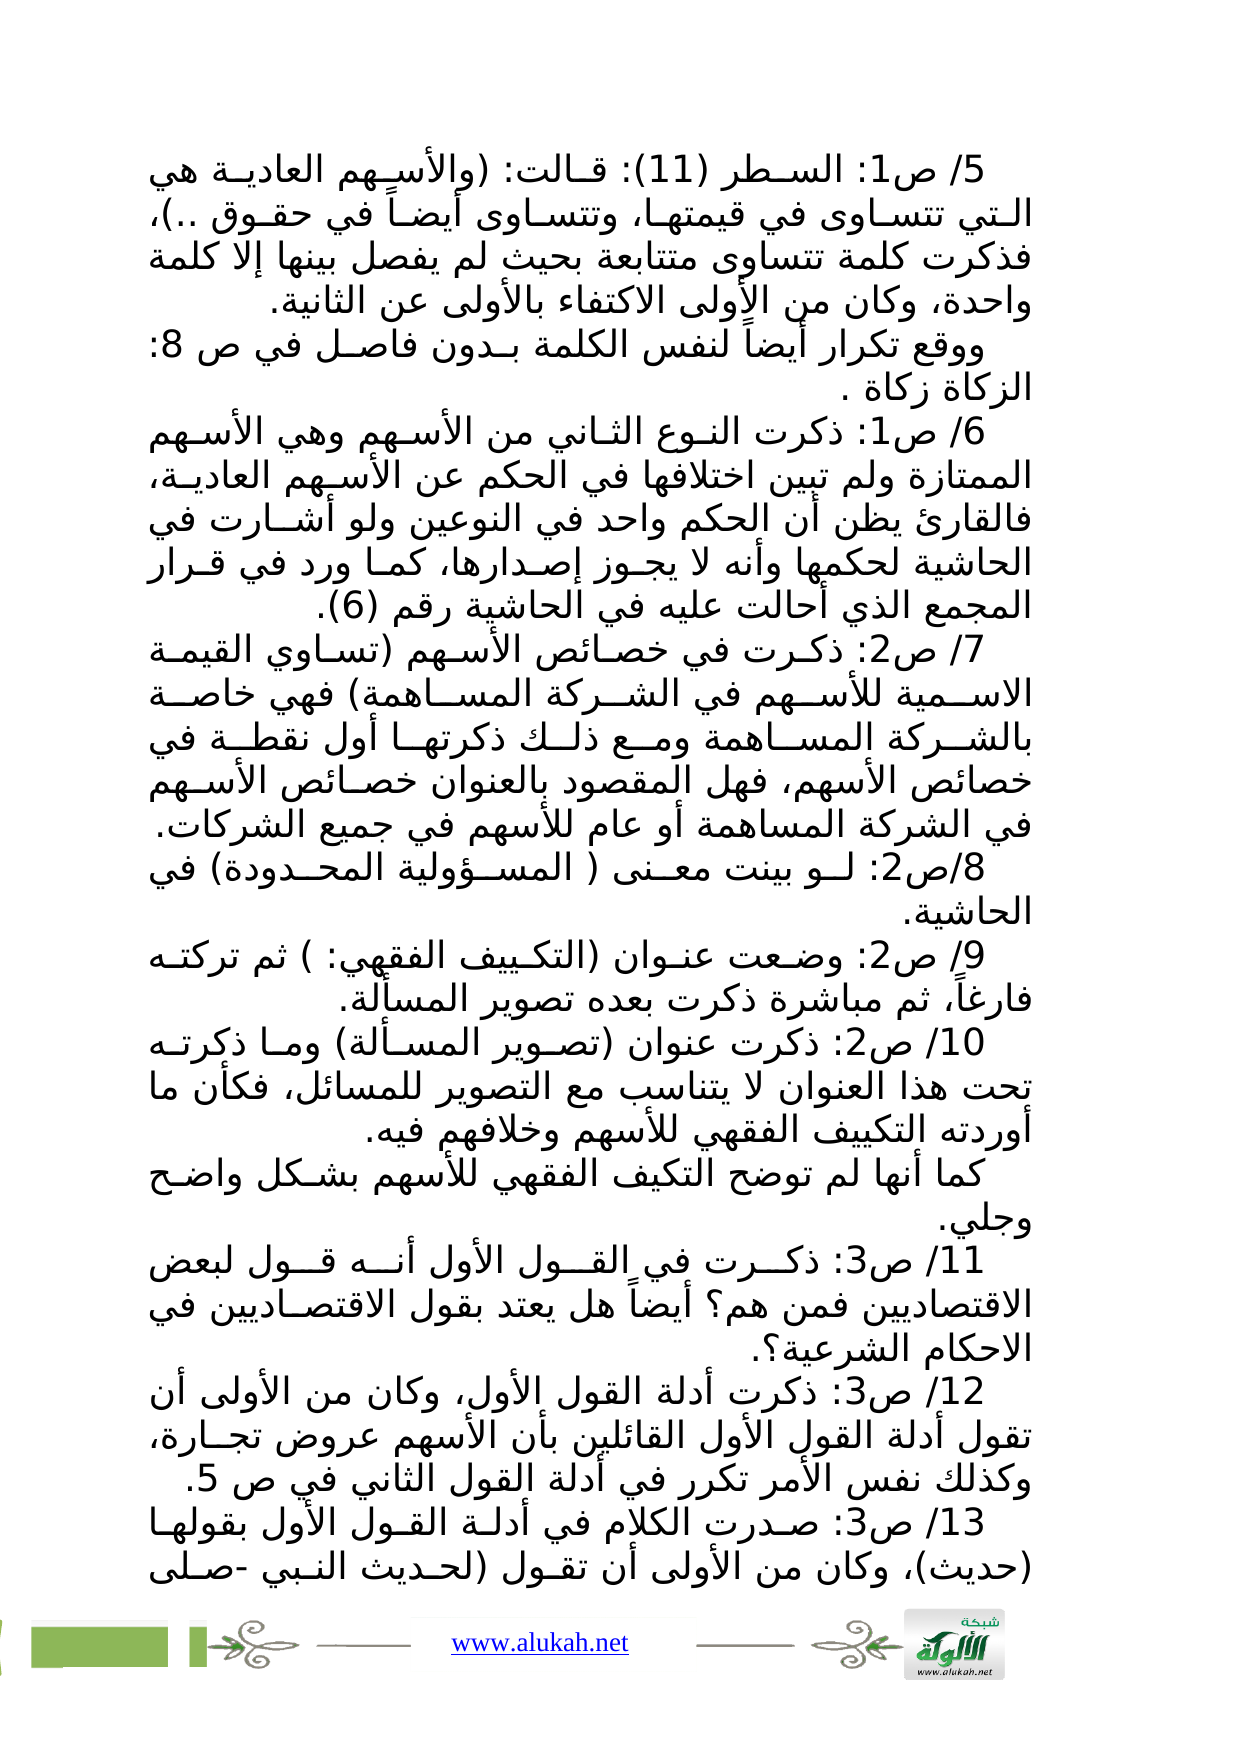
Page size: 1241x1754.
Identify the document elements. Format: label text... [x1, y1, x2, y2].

text كما أنها لم توضح التكيف الفقهي للأسهم بشكل واضح وجلي. [148, 1152, 1033, 1239]
text 8/ص2: لو بينت معنى ( المسؤولية المحدودة) في الحاشية. [148, 846, 1033, 933]
text 7/ ص2: ذكرت في خصائص الأسهم (تساوي القيمة الاسمية للأسهم في الشركة المساهمة) فهي خاصة بالشركة المساهمة ومع ذلك ذكرتها أول نقطة في خصائص الأسهم، فهل المقصود بالعنوان خصائص الأسهم في الشركة المساهمة أو عام للأسهم في جميع الشركات. [148, 628, 1033, 846]
picture [30, 1605, 1005, 1687]
text 5/ ص1: السطر (11): قالت: (والأسهم العادية هي التي تتساوى في قيمتها، وتتساوى أيضاً في حقوق ..)، فذكرت كلمة تتساوى متتابعة بحيث لم يفصل بينها إلا كلمة واحدة، وكان من الأولى الاكتفاء بالأولى عن الثانية. [148, 148, 1033, 322]
text 11/ ص3: ذكرت في القول الأول أنه قول لبعض الاقتصاديين فمن هم؟ أيضاً هل يعتد بقول الاقتصاديين في الاحكام الشرعية؟. [148, 1239, 1033, 1370]
text 13/ ص3: صدرت الكلام في أدلة القول الأول بقولها (حديث)، وكان من الأولى أن تقول (لحديث النبي -صلى الله عليه وسلم-) . [148, 1501, 1033, 1588]
text ووقع تكرار أيضاً لنفس الكلمة بدون فاصل في ص 8: الزكاة زكاة . [148, 322, 1033, 409]
text 6/ ص1: ذكرت النوع الثاني من الأسهم وهي الأسهم الممتازة ولم تبين اختلافها في الحكم عن الأسهم العادية، فالقارئ يظن أن الحكم واحد في النوعين ولو أشارت في الحاشية لحكمها وأنه لا يجوز إصدارها، كما ورد في قرار المجمع الذي أحالت عليه في الحاشية رقم (6). [148, 409, 1033, 628]
text 10/ ص2: ذكرت عنوان (تصوير المسألة) وما ذكرته تحت هذا العنوان لا يتناسب مع التصوير للمسائل، فكأن ما أوردته التكييف الفقهي للأسهم وخلافهم فيه. [148, 1021, 1033, 1152]
text 12/ ص3: ذكرت أدلة القول الأول، وكان من الأولى أن تقول أدلة القول الأول القائلين بأن الأسهم عروض تجارة، وكذلك نفس الأمر تكرر في أدلة القول الثاني في ص 5. [148, 1370, 1033, 1501]
text 9/ ص2: وضعت عنوان (التكييف الفقهي: ) ثم تركته فارغاً، ثم مباشرة ذكرت بعده تصوير المسألة. [148, 933, 1033, 1021]
